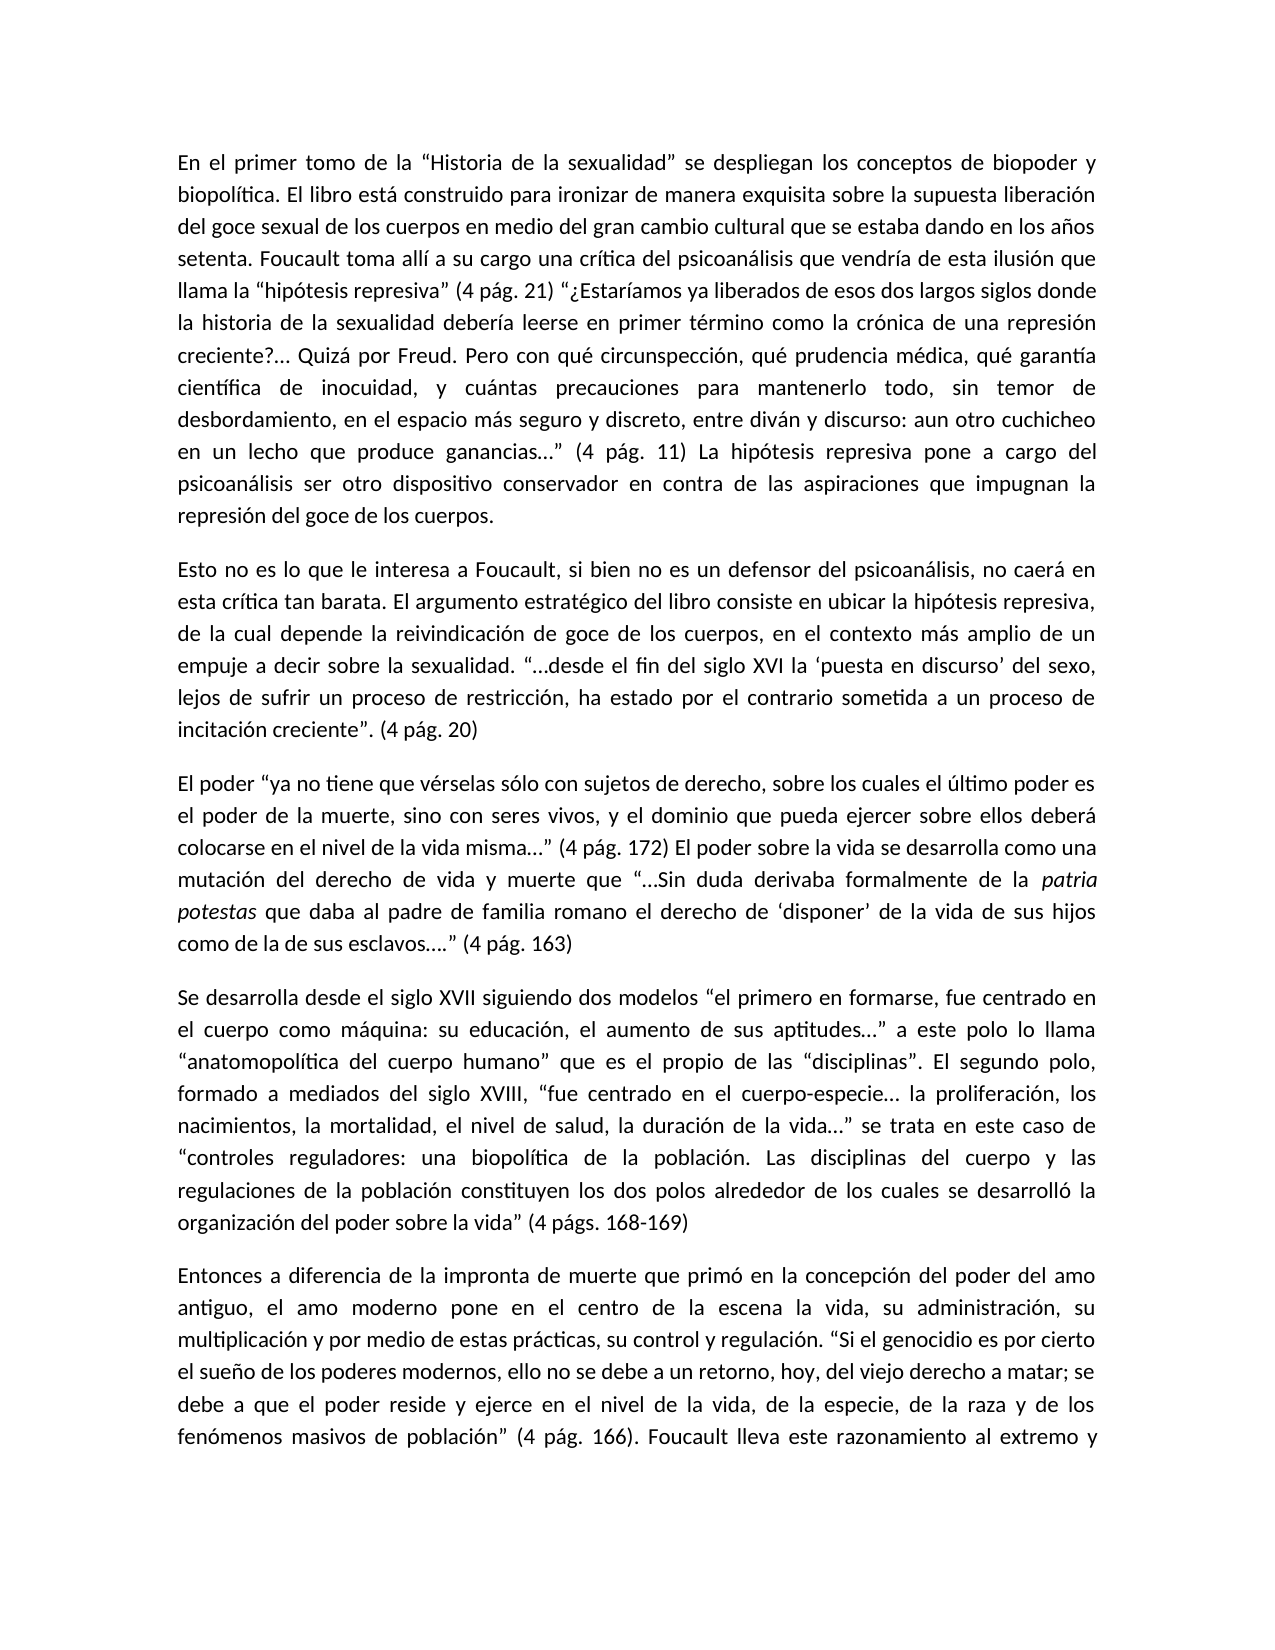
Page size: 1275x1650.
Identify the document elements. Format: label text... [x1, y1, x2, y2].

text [177, 1261, 1098, 1450]
text Esto no es lo que le interesa a Foucault, si bien no es un defensor del psicoanálisis, no caerá en esta crítica tan barata. El argumento estratégico del libro consiste en ubicar la hipótesis represiva, de la cual depende la reivindicación de goce de los cuerpos, en el contexto más amplio de un empuje a decir sobre la sexualidad. “…desde el fin del siglo XVI la ‘puesta en discurso’ del sexo, lejos de sufrir un proceso de restricción, ha estado por el contrario sometida a un proceso de incitación creciente”. [177, 555, 1098, 744]
text Se desarrolla desde el siglo XVII siguiendo dos modelos “el primero en formarse, fue centrado en el cuerpo como máquina: su educación, el aumento de sus aptitudes…” a este polo lo llama “anatomopolítica del cuerpo humano” que es el propio de las “disciplinas”. El segundo polo, formado a mediados del siglo XVIII, “fue centrado en el cuerpo-especie… la proliferación, los nacimientos, la mortalidad, el nivel de salud, la duración de la vida…” se trata en este caso de “controles reguladores: una biopolítica de la población. Las disciplinas del cuerpo y las regulaciones de la población constituyen los dos polos alrededor de los cuales se desarrolló la organización del poder sobre la vida” [177, 983, 1098, 1236]
text El poder “ya no tiene que vérselas sólo con sujetos de derecho, sobre los cuales el último poder es el poder de la muerte, sino con seres vivos, y el dominio que pueda ejercer sobre ellos deberá colocarse en el nivel de la vida misma…” El poder sobre la vida se desarrolla como una mutación del derecho de vida y muerte que “…Sin duda derivaba formalmente de la patria potestas que daba al padre de familia romano el derecho de ‘disponer’ de la vida de sus hijos como de la de sus esclavos….” [177, 769, 1098, 958]
text En el primer tomo de la “Historia de la sexualidad” se despliegan los conceptos de biopoder y biopolítica. El libro está construido para ironizar de manera exquisita sobre la supuesta liberación del goce sexual de los cuerpos en medio del gran cambio cultural que se estaba dando en los años setenta. Foucault toma allí a su cargo una crítica del psicoanálisis que vendría de esta ilusión que llama la “hipótesis represiva” “¿Estaríamos ya liberados de esos dos largos siglos donde la historia de la sexualidad debería leerse en primer término como la crónica de una represión creciente?… Quizá por Freud. Pero con qué circunspección, qué prudencia médica, qué garantía científica de inocuidad, y cuántas precauciones para mantenerlo todo, sin temor de desbordamiento, en el espacio más seguro y discreto, entre diván y discurso: aun otro cuchicheo en un lecho que produce ganancias…” La hipótesis represiva pone a cargo del psicoanálisis ser otro dispositivo conservador en contra de las aspiraciones que impugnan la represión del goce de los cuerpos. [177, 148, 1098, 530]
